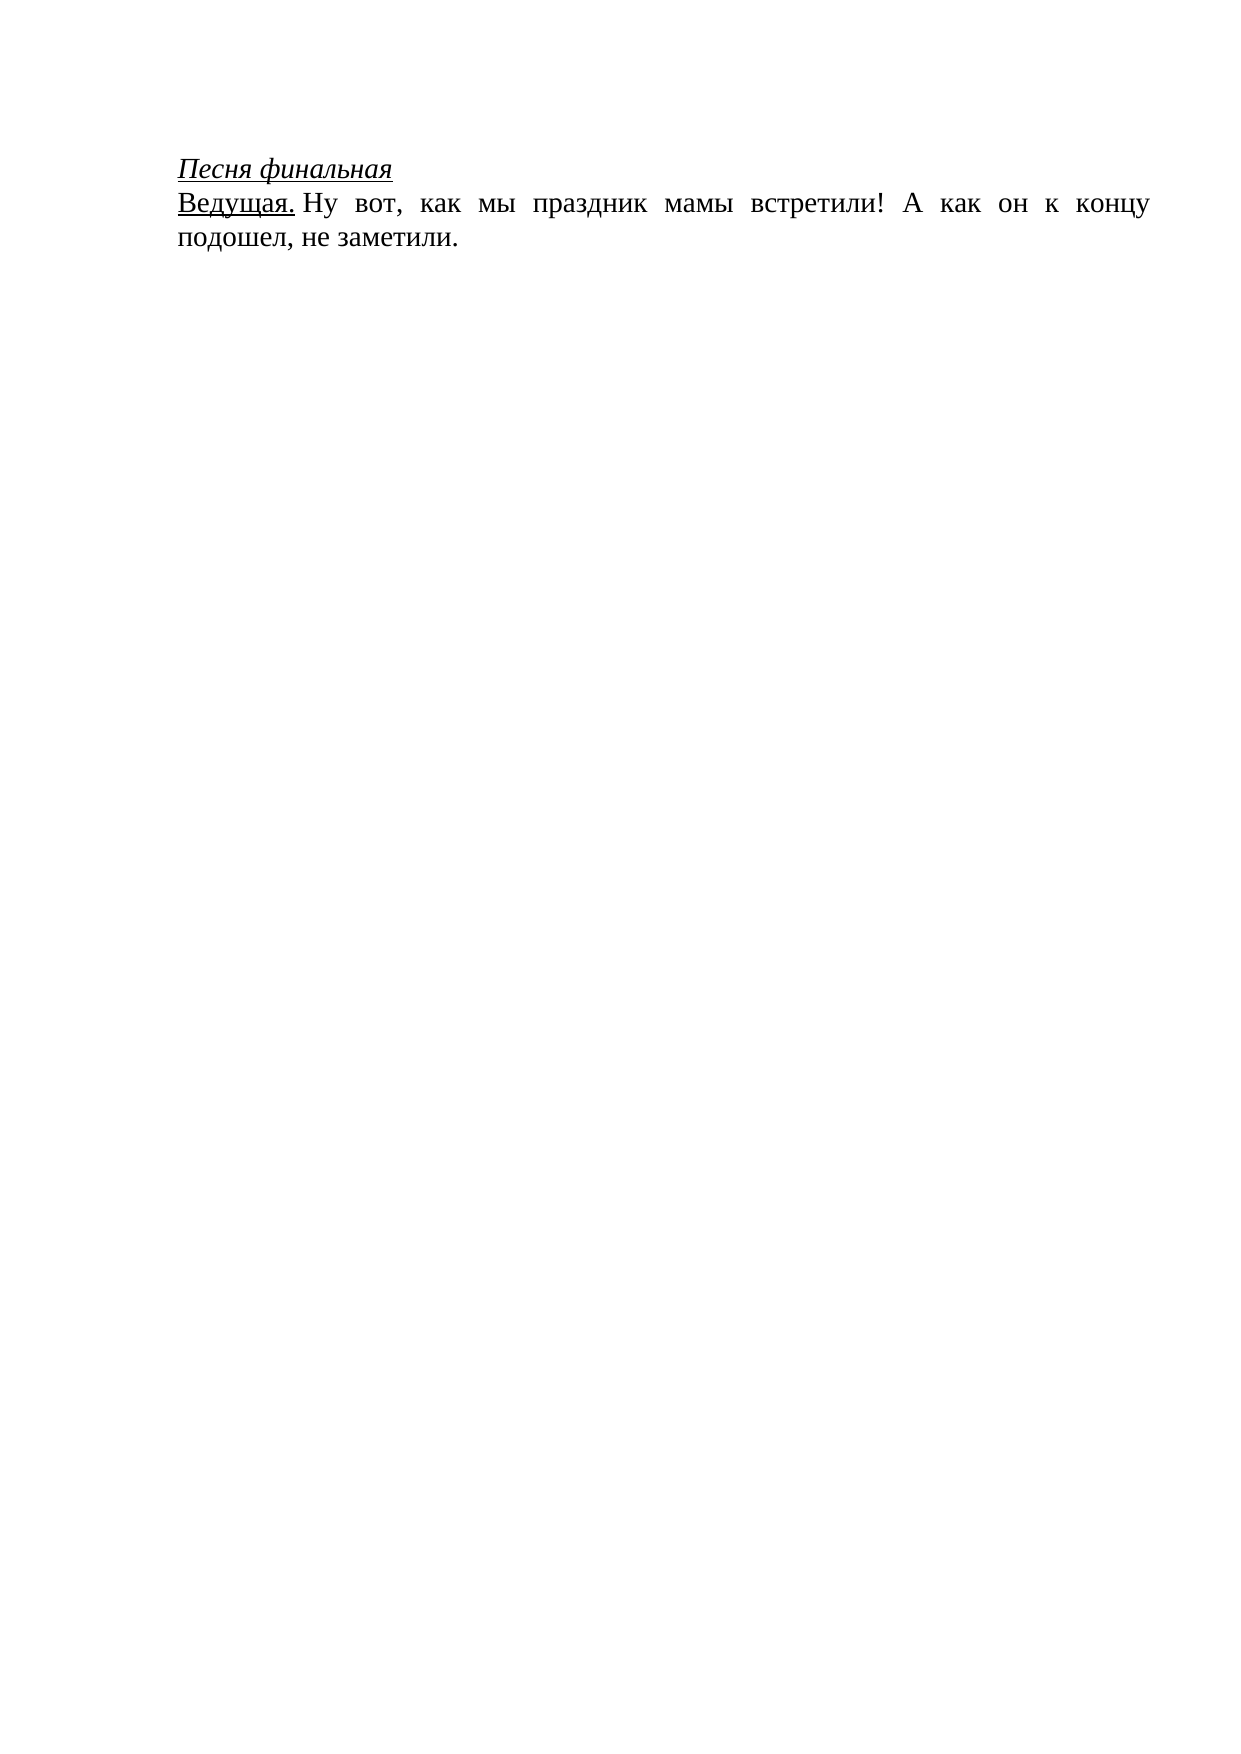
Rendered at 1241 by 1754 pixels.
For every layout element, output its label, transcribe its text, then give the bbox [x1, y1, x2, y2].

text Песня финальная [177, 152, 1152, 185]
text Ведущая. Ну вот, как мы праздник мамы встретили! А как он к концу подошел, не заметили. [177, 185, 1152, 252]
